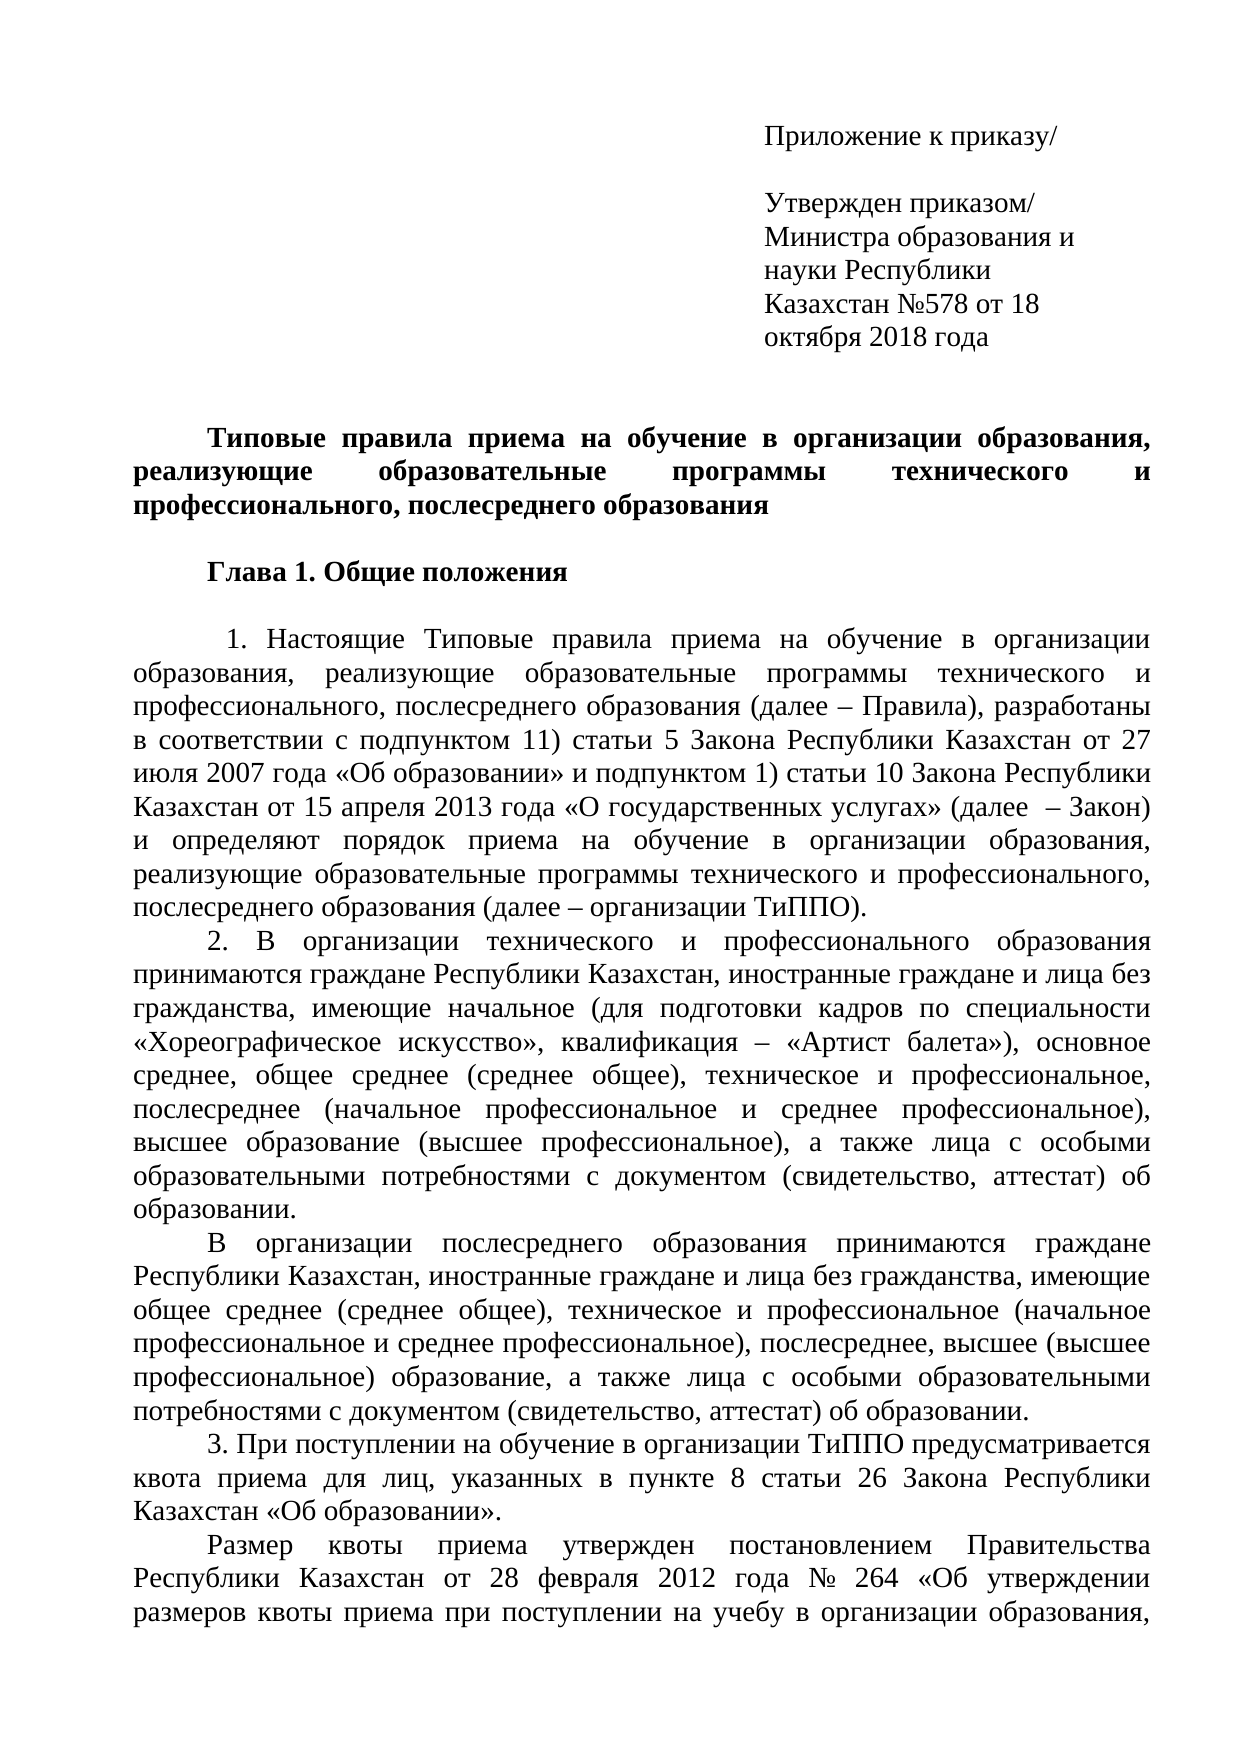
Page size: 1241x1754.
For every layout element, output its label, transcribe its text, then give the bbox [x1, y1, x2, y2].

text Глава 1. Общие положения [133, 554, 1152, 588]
text 1. Настоящие Типовые правила приема на обучение в организации образования, реализующие образовательные программы технического и профессионального, послесреднего образования (далее – Правила), разработаны в соответствии с подпунктом 11) статьи 5 Закона Республики Казахстан от 27 июля 2007 года «Об образовании» и подпунктом 1) статьи 10 Закона Республики Казахстан от 15 апреля 2013 года «О государственных услугах» (далее – Закон) и определяют порядок приема на обучение в организации образования, реализующие образовательные программы технического и профессионального, послесреднего образования (далее – организации ТиППО). [133, 621, 1152, 923]
table_header Приложение к приказу/ Утвержден приказом/ Министра образования и науки Республики Казахстан №578 от 18 октября 2018 года [753, 118, 1106, 353]
text 3. При поступлении на обучение в организации ТиППО предусматривается квота приема для лиц, указанных в пункте 8 статьи 26 Закона Республики Казахстан «Об образовании». [133, 1426, 1152, 1527]
text В организации послесреднего образования принимаются граждане Республики Казахстан, иностранные граждане и лица без гражданства, имеющие общее среднее (среднее общее), техническое и профессиональное (начальное профессиональное и среднее профессиональное), послесреднее, высшее (высшее профессиональное) образование, а также лица с особыми образовательными потребностями с документом (свидетельство, аттестат) об образовании. [133, 1225, 1152, 1426]
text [133, 1527, 1152, 1627]
text Типовые правила приема на обучение в организации образования, реализующие образовательные программы технического и профессионального, послесреднего образования [133, 420, 1152, 521]
text 2. В организации технического и профессионального образования принимаются граждане Республики Казахстан, иностранные граждане и лица без гражданства, имеющие начальное (для подготовки кадров по специальности «Хореографическое искусство», квалификация – «Артист балета»), основное среднее, общее среднее (среднее общее), техническое и профессиональное, послесреднее (начальное профессиональное и среднее профессиональное), высшее образование (высшее профессиональное), а также лица с особыми образовательными потребностями с документом (свидетельство, аттестат) об образовании. [133, 923, 1152, 1225]
